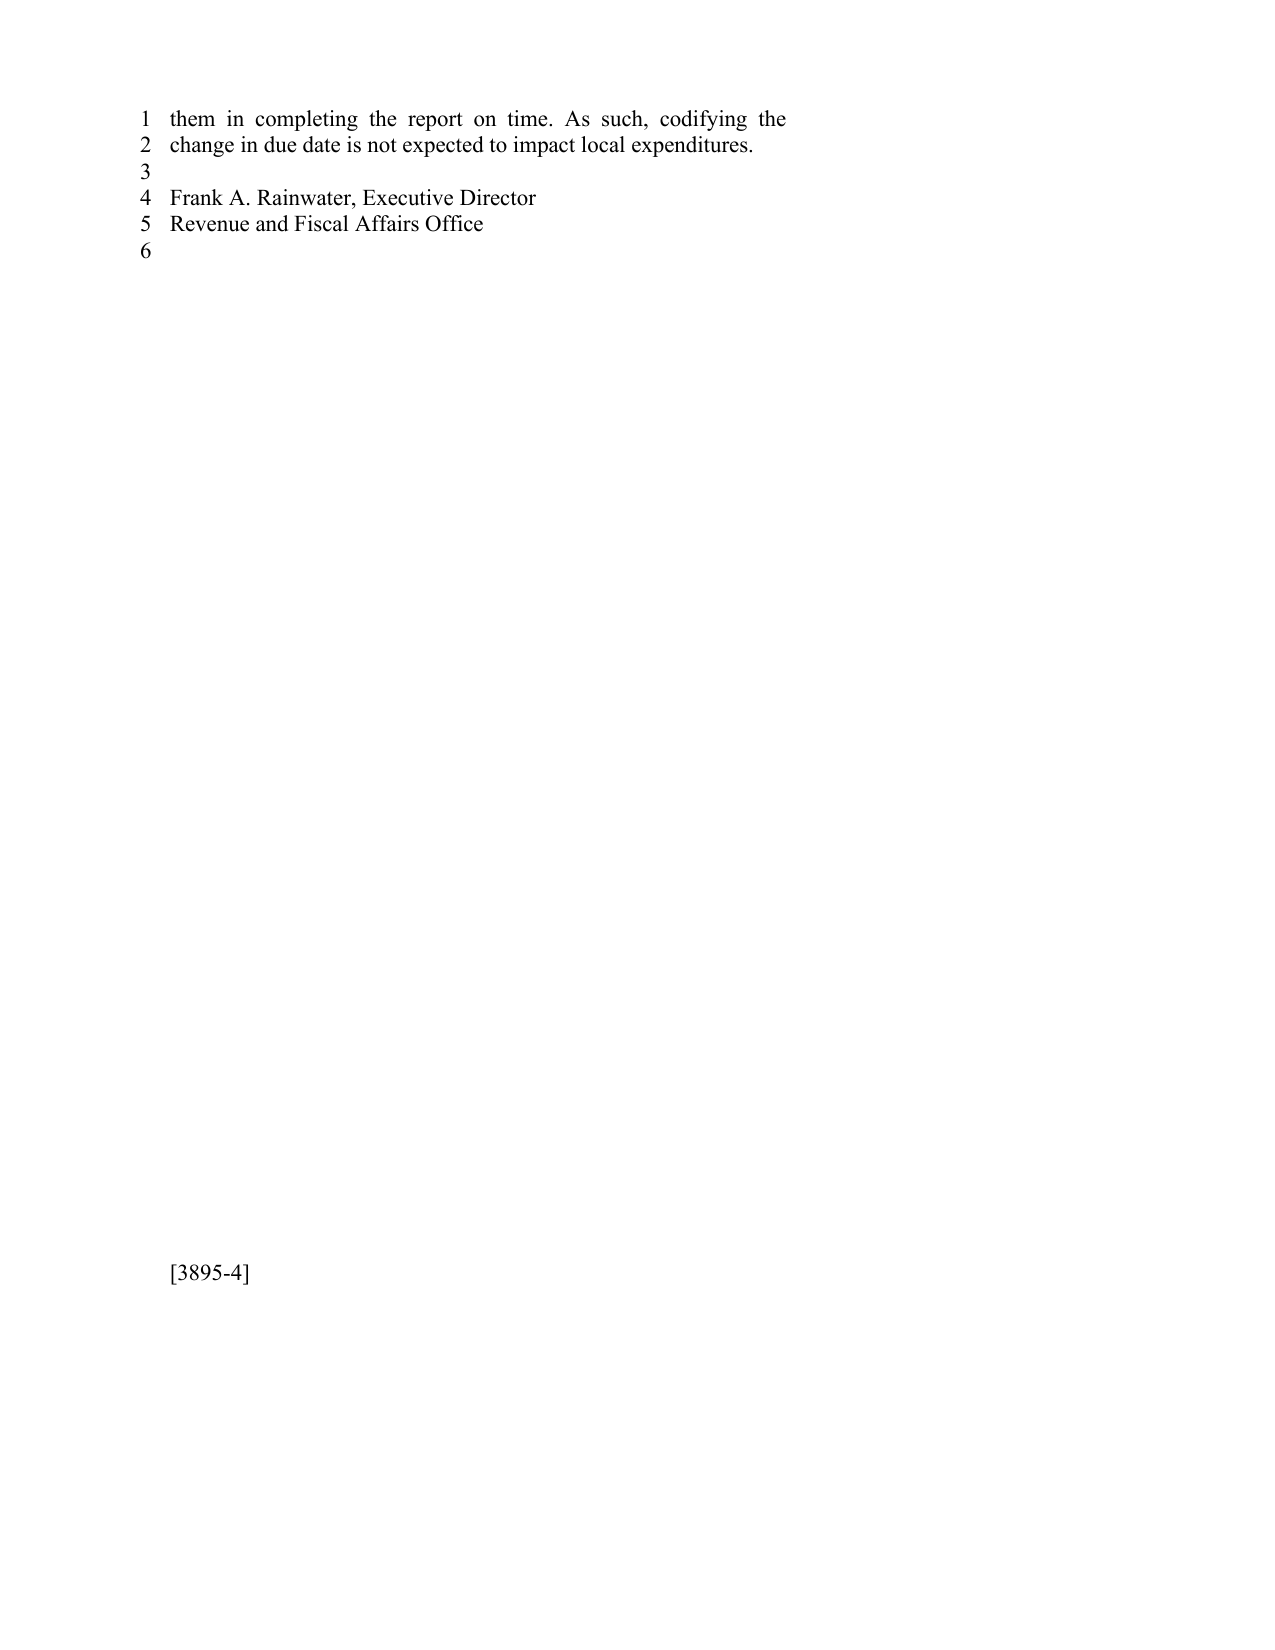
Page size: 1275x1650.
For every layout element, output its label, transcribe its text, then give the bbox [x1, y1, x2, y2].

text Frank A. Rainwater, Executive Director [169, 184, 787, 210]
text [169, 105, 787, 158]
text Revenue and Fiscal Affairs Office [169, 210, 787, 237]
